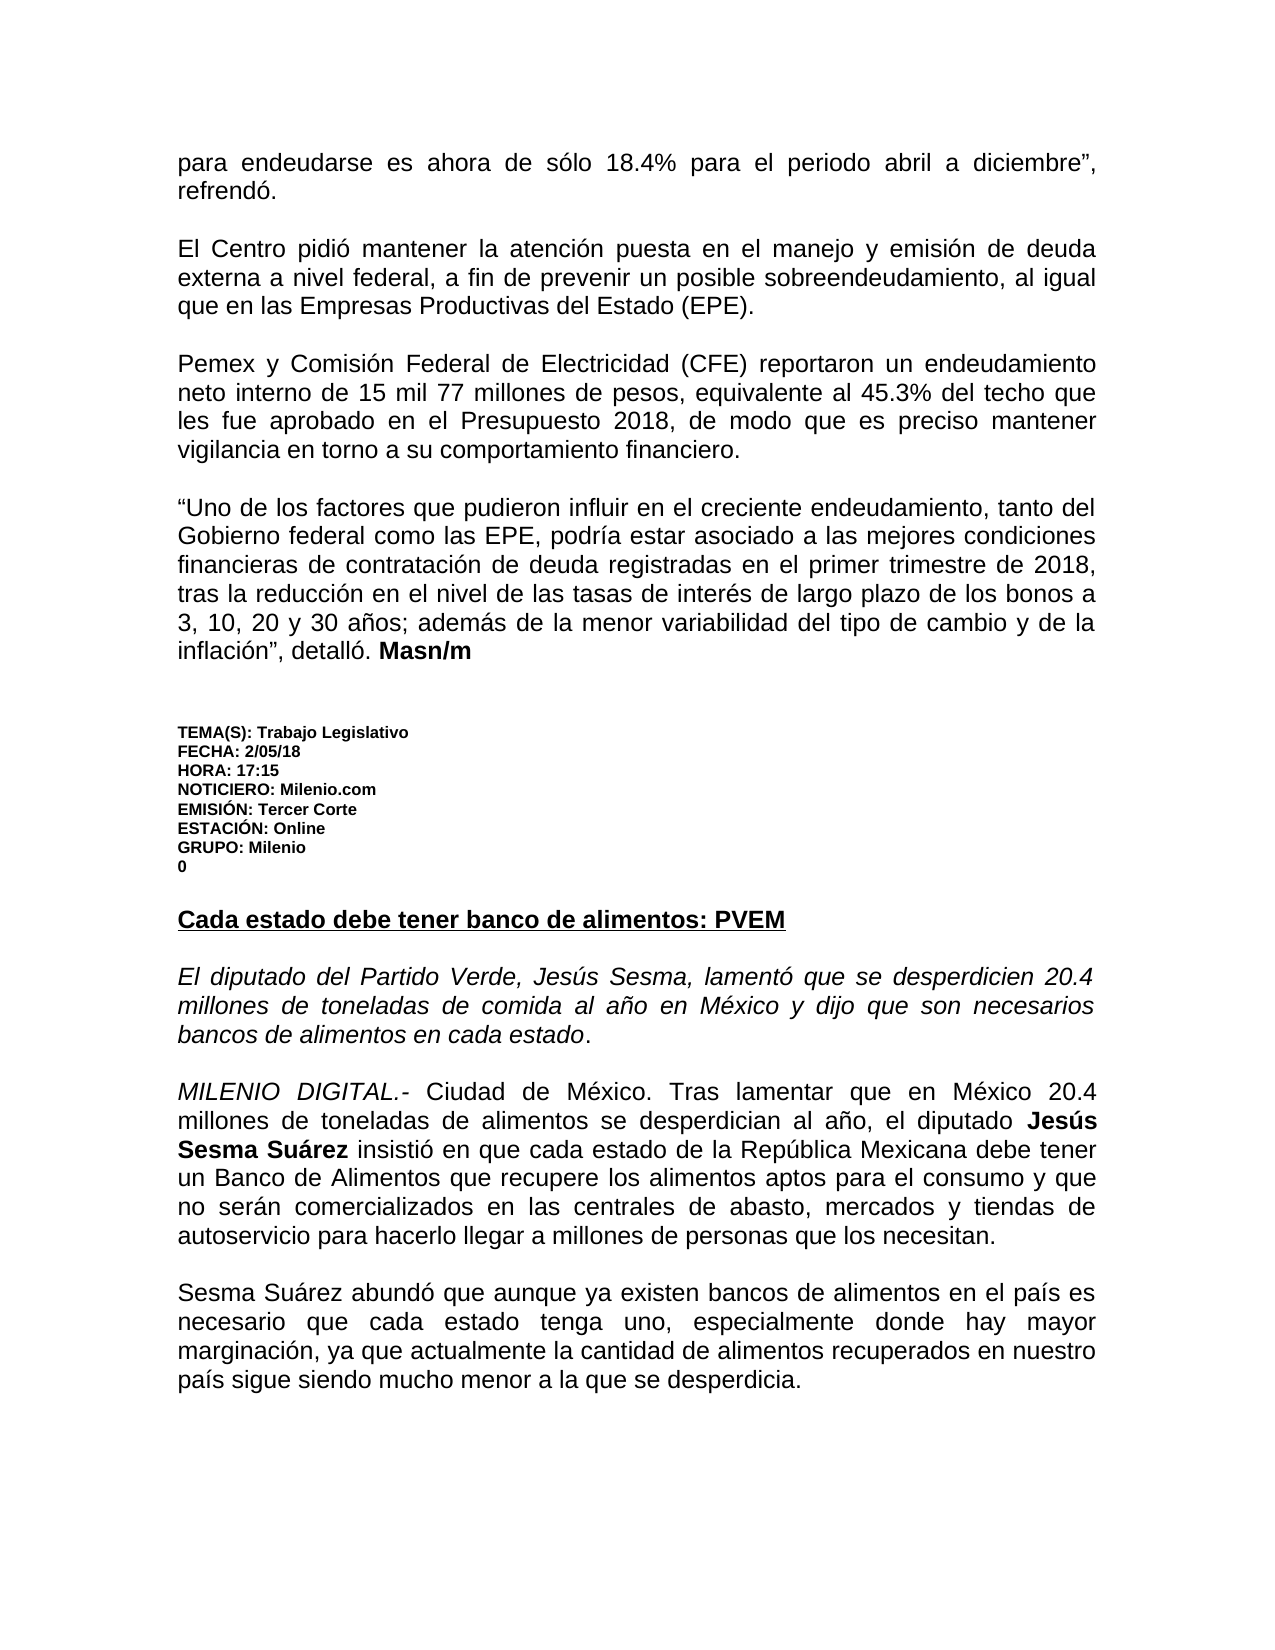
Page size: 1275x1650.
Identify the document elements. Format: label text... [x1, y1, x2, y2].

text Cada estado debe tener banco de alimentos: PVEM [177, 905, 1098, 933]
text MILENIO DIGITAL.- Ciudad de México. Tras lamentar que en México 20.4 millones de toneladas de alimentos se desperdician al año, el diputado Jesús Sesma Suárez insistió en que cada estado de la República Mexicana debe tener un Banco de Alimentos que recupere los alimentos aptos para el consumo y que no serán comercializados en las centrales de abasto, mercados y tiendas de autoservicio para hacerlo llegar a millones de personas que los necesitan. [177, 1077, 1098, 1250]
text HORA: 17:15 [177, 761, 1098, 780]
text “Uno de los factores que pudieron influir en el creciente endeudamiento, tanto del Gobierno federal como las EPE, podría estar asociado a las mejores condiciones financieras de contratación de deuda registradas en el primer trimestre de 2018, tras la reducción en el nivel de las tasas de interés de largo plazo de los bonos a 3, 10, 20 y 30 años; además de la menor variabilidad del tipo de cambio y de la inflación”, detalló. Masn/m [177, 493, 1098, 665]
text EMISIÓN: Tercer Corte [177, 799, 1098, 818]
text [177, 148, 1098, 205]
text GRUPO: Milenio [177, 838, 1098, 857]
text ESTACIÓN: Online [177, 818, 1098, 838]
text El diputado del Partido Verde, Jesús Sesma, lamentó que se desperdicien 20.4 millones de toneladas de comida al año en México y dijo que son necesarios bancos de alimentos en cada estado. [177, 962, 1098, 1048]
text Sesma Suárez abundó que aunque ya existen bancos de alimentos en el país es necesario que cada estado tenga uno, especialmente donde hay mayor marginación, ya que actualmente la cantidad de alimentos recuperados en nuestro país sigue siendo mucho menor a la que se desperdicia. [177, 1278, 1098, 1393]
text NOTICIERO: Milenio.com [177, 780, 1098, 799]
text TEMA(S): Trabajo Legislativo [177, 723, 1098, 742]
text 0 [177, 857, 1098, 876]
text El Centro pidió mantener la atención puesta en el manejo y emisión de deuda externa a nivel federal, a fin de prevenir un posible sobreendeudamiento, al igual que en las Empresas Productivas del Estado (EPE). [177, 234, 1098, 320]
text FECHA: 2/05/18 [177, 742, 1098, 761]
text Pemex y Comisión Federal de Electricidad (CFE) reportaron un endeudamiento neto interno de 15 mil 77 millones de pesos, equivalente al 45.3% del techo que les fue aprobado en el Presupuesto 2018, de modo que es preciso mantener vigilancia en torno a su comportamiento financiero. [177, 349, 1098, 464]
